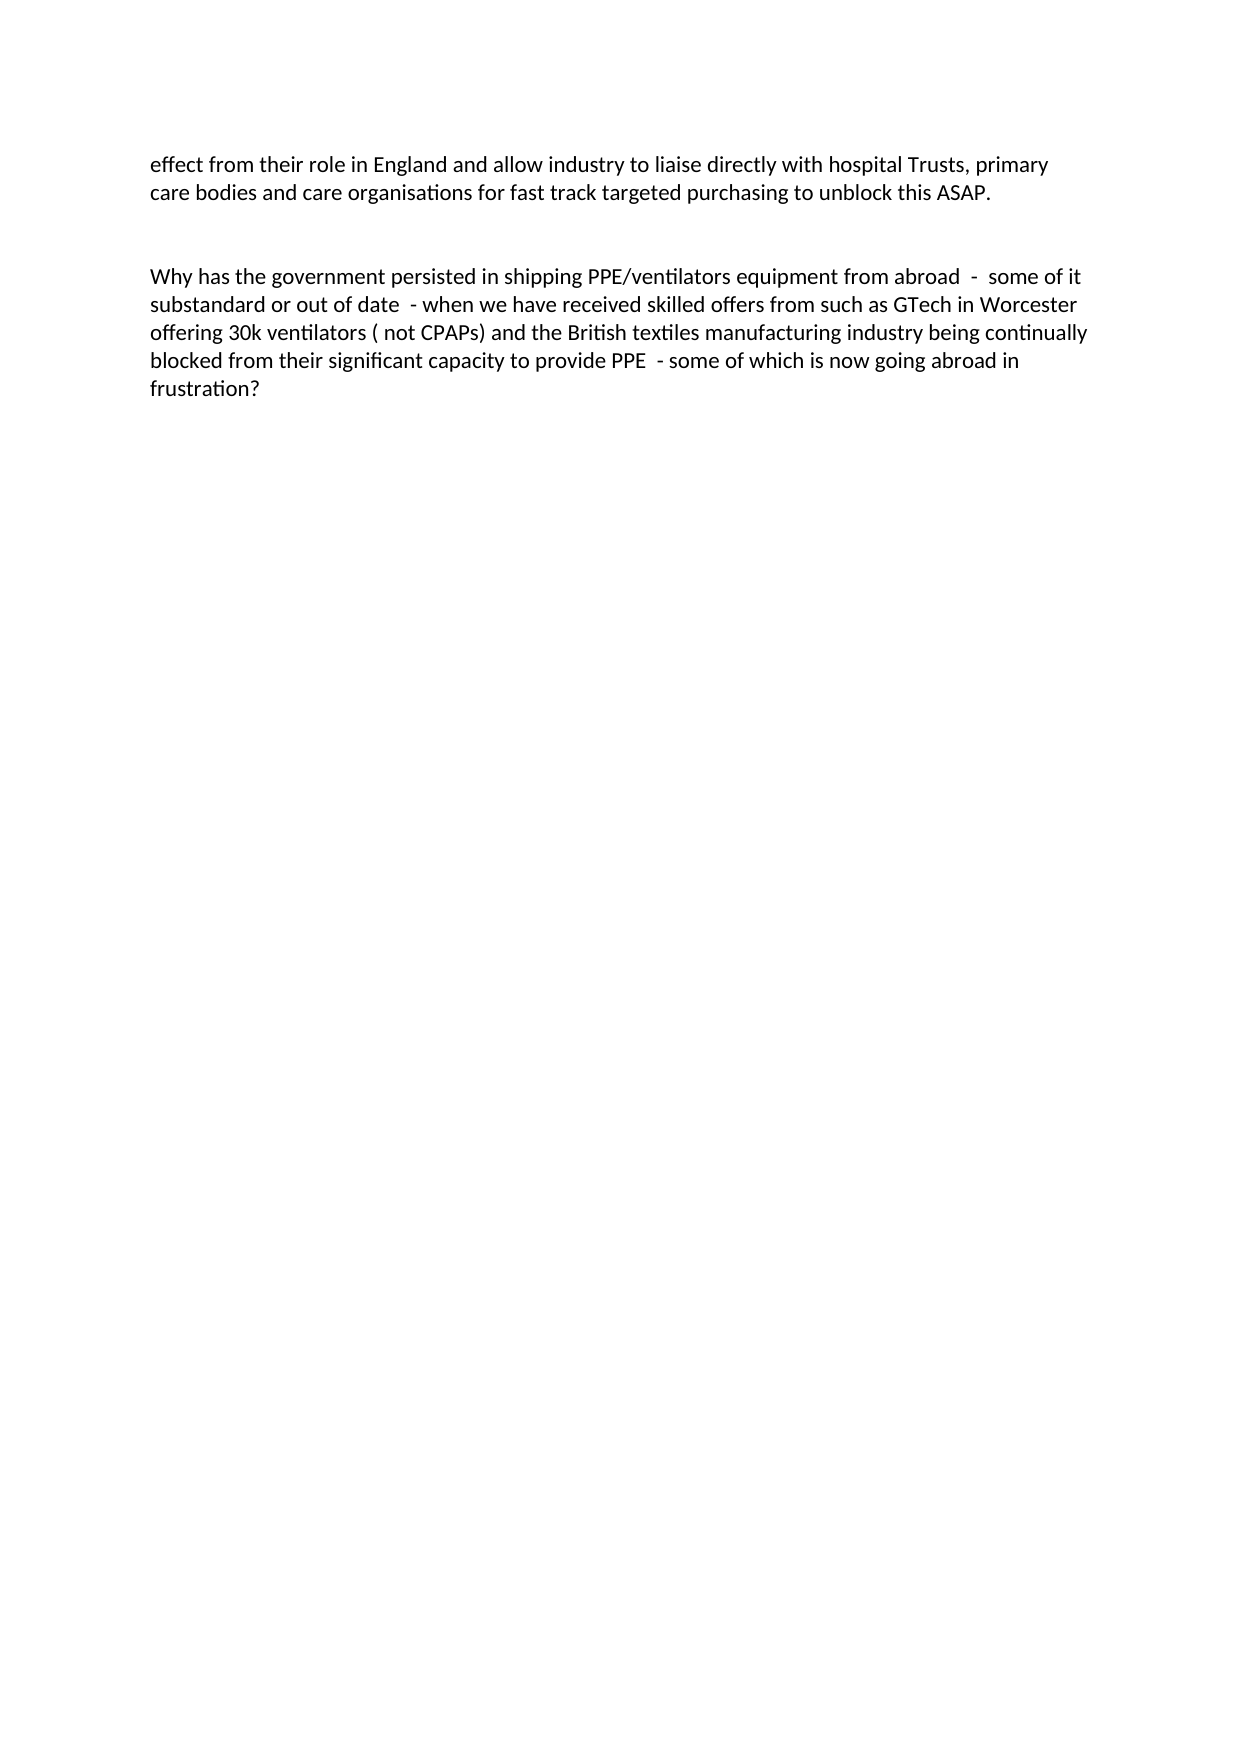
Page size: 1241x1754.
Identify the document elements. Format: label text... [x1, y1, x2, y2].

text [150, 150, 1090, 206]
text Why has the government persisted in shipping PPE/ventilators equipment from abroad - some of it substandard or out of date - when we have received skilled offers from such as GTech in Worcester offering 30k ventilators ( not CPAPs) and the British textiles manufacturing industry being continually blocked from their significant capacity to provide PPE - some of which is now going abroad in frustration? [150, 262, 1090, 402]
